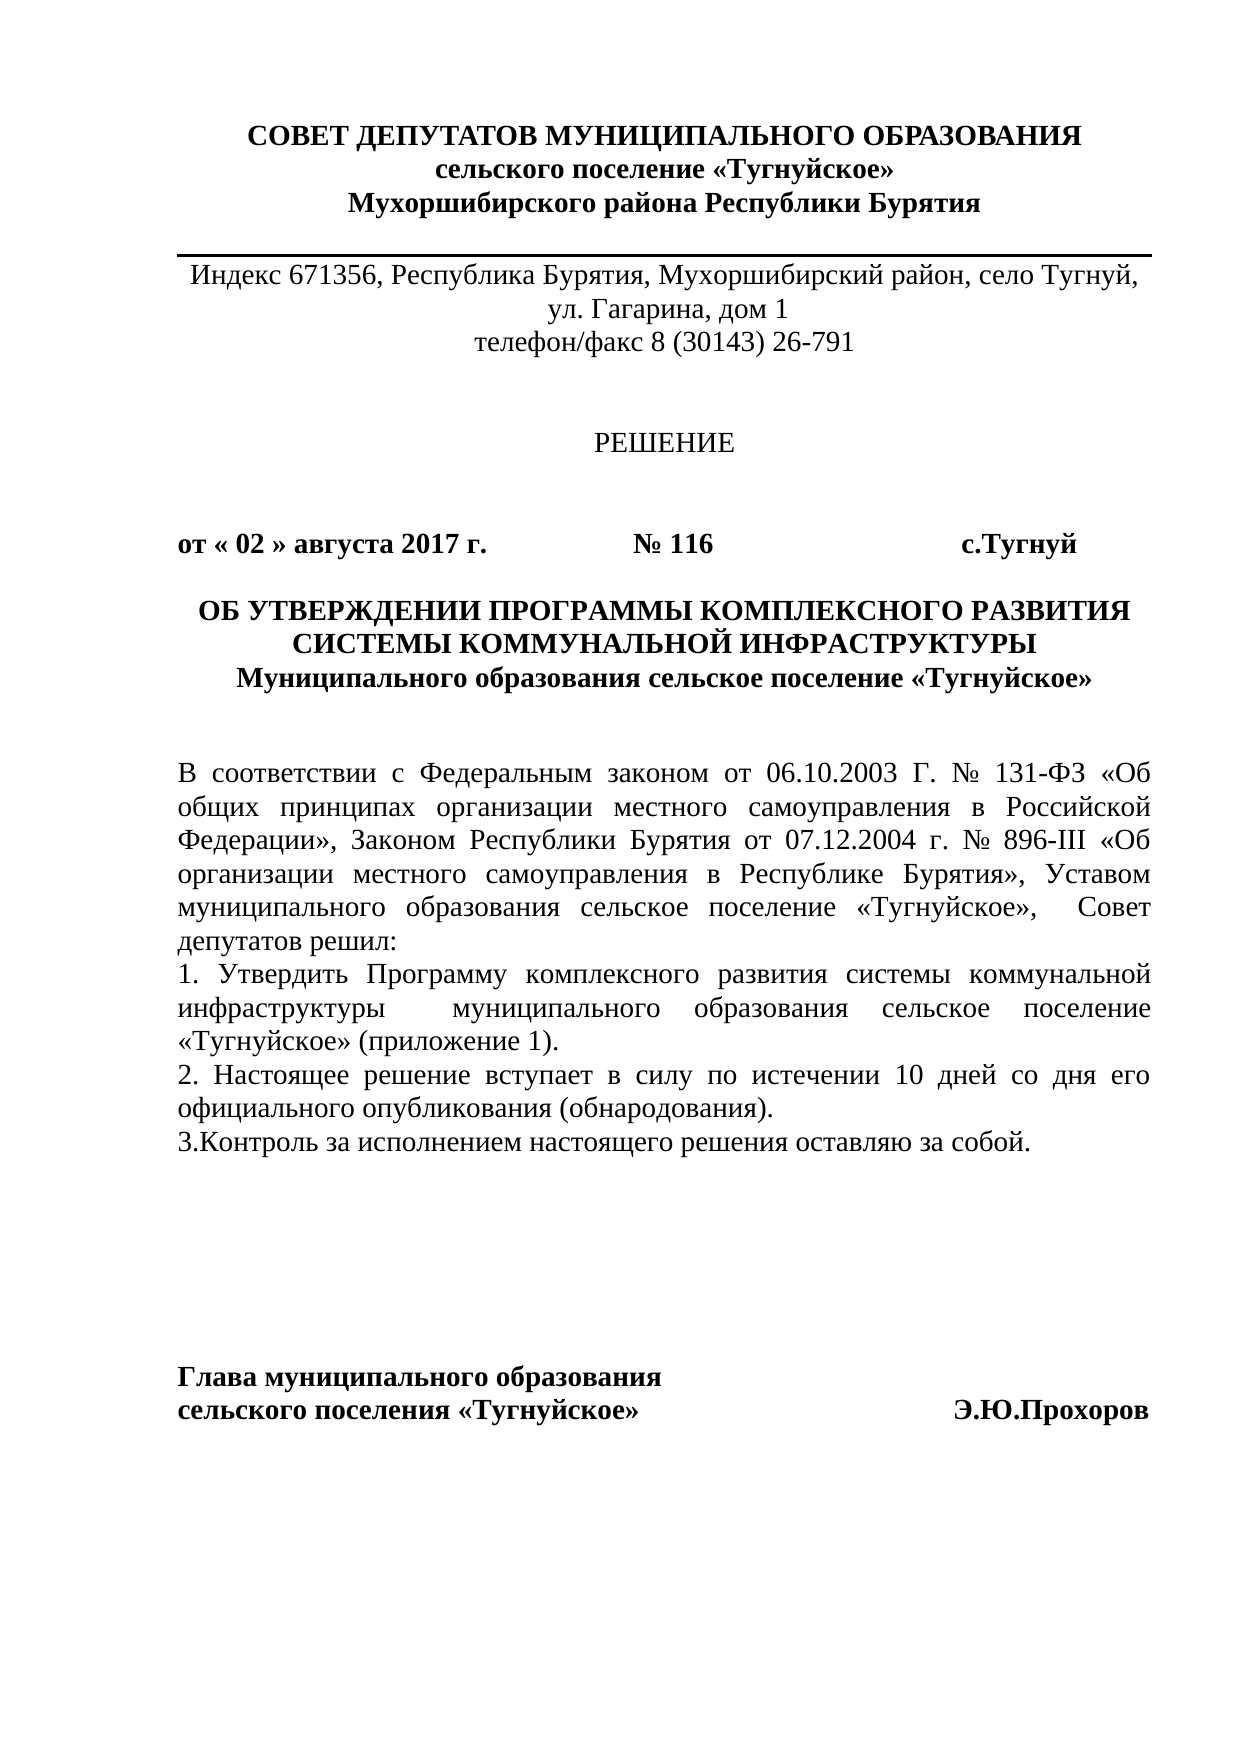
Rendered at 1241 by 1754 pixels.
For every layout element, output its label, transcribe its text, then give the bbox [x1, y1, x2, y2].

text Мухоршибирского района Республики Бурятия [177, 185, 1152, 219]
text от « 02 » августа 2017 г. № 116 с.Тугнуй [177, 526, 1152, 559]
text ул. Гагарина, дом 1 [177, 291, 1152, 324]
text 2. Настоящее решение вступает в силу по истечении 10 дней со дня его официального опубликования (обнародования). [177, 1057, 1152, 1124]
text СОВЕТ ДЕПУТАТОВ МУНИЦИПАЛЬНОГО ОБРАЗОВАНИЯ [177, 118, 1152, 152]
text телефон/факс 8 (30143) 26-791 [177, 324, 1152, 358]
text сельского поселения «Тугнуйское» Э.Ю.Прохоров [177, 1392, 1152, 1426]
text Индекс 671356, Республика Бурятия, Мухоршибирский район, село Тугнуй, [177, 257, 1152, 291]
text 1. Утвердить Программу комплексного развития системы коммунальной инфраструктуры муниципального образования сельское поселение «Тугнуйское» (приложение 1). [177, 956, 1152, 1057]
text РЕШЕНИЕ [177, 425, 1152, 459]
text 3.Контроль за исполнением настоящего решения оставляю за собой. [177, 1124, 1152, 1158]
text Глава муниципального образования [177, 1359, 1152, 1392]
text В соответствии с Федеральным законом от 06.10.2003 Г. № 131-ФЗ «Об общих принципах организации местного самоуправления в Российской Федерации», Законом Республики Бурятия от 07.12.2004 г. № 896-III «Об организации местного самоуправления в Республике Бурятия», Уставом муниципального образования сельское поселение «Тугнуйское», Совет депутатов решил: [177, 755, 1152, 956]
text сельского поселение «Тугнуйское» [177, 152, 1152, 185]
text ОБ УТВЕРЖДЕНИИ ПРОГРАММЫ КОМПЛЕКСНОГО РАЗВИТИЯ СИСТЕМЫ КОММУНАЛЬНОЙ ИНФРАСТРУКТУРЫ Муниципального образования сельское поселение «Тугнуйское» [177, 593, 1152, 693]
